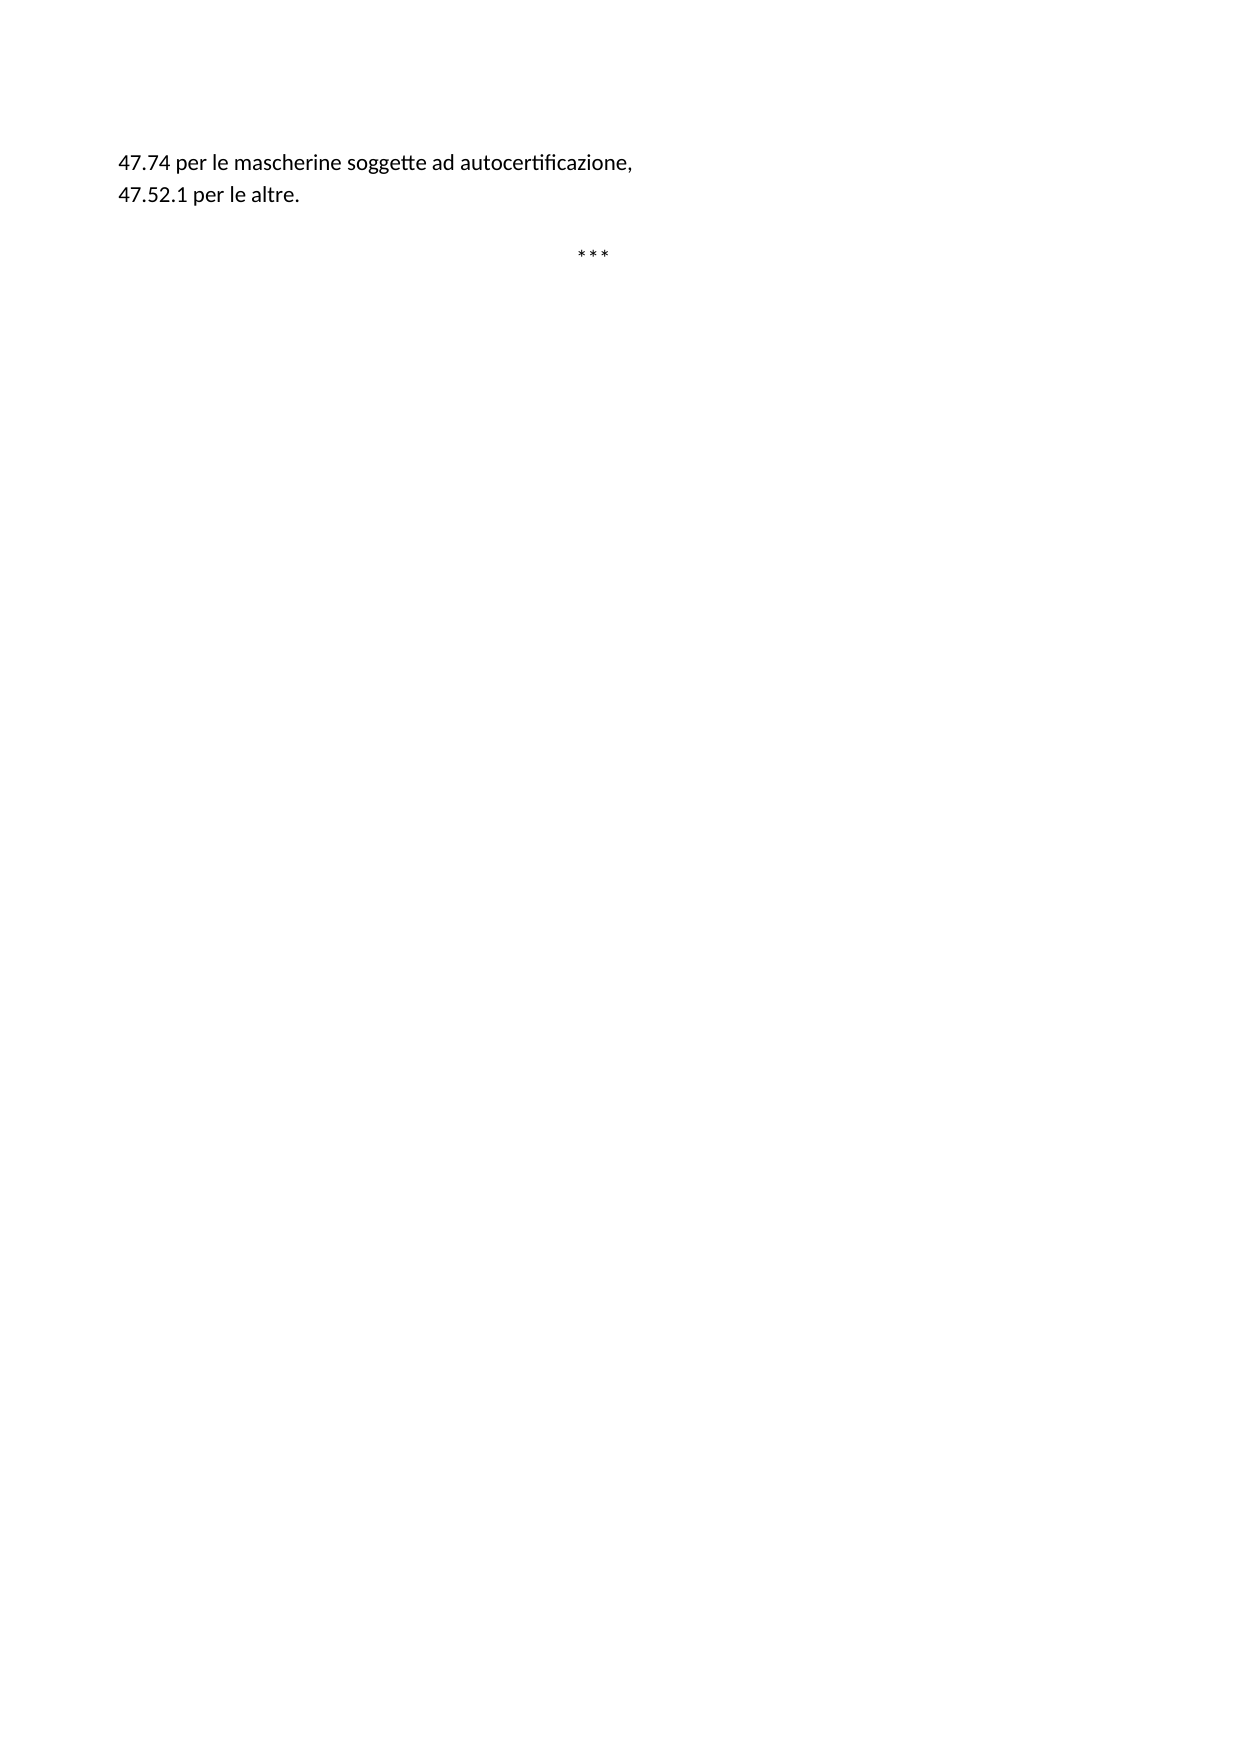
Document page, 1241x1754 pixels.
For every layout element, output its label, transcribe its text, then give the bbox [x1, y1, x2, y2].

text 47.52.1 per le altre. [118, 180, 1122, 208]
text *** [118, 244, 1122, 272]
text 47.74 per le mascherine soggette ad autocertificazione, [118, 148, 1122, 176]
